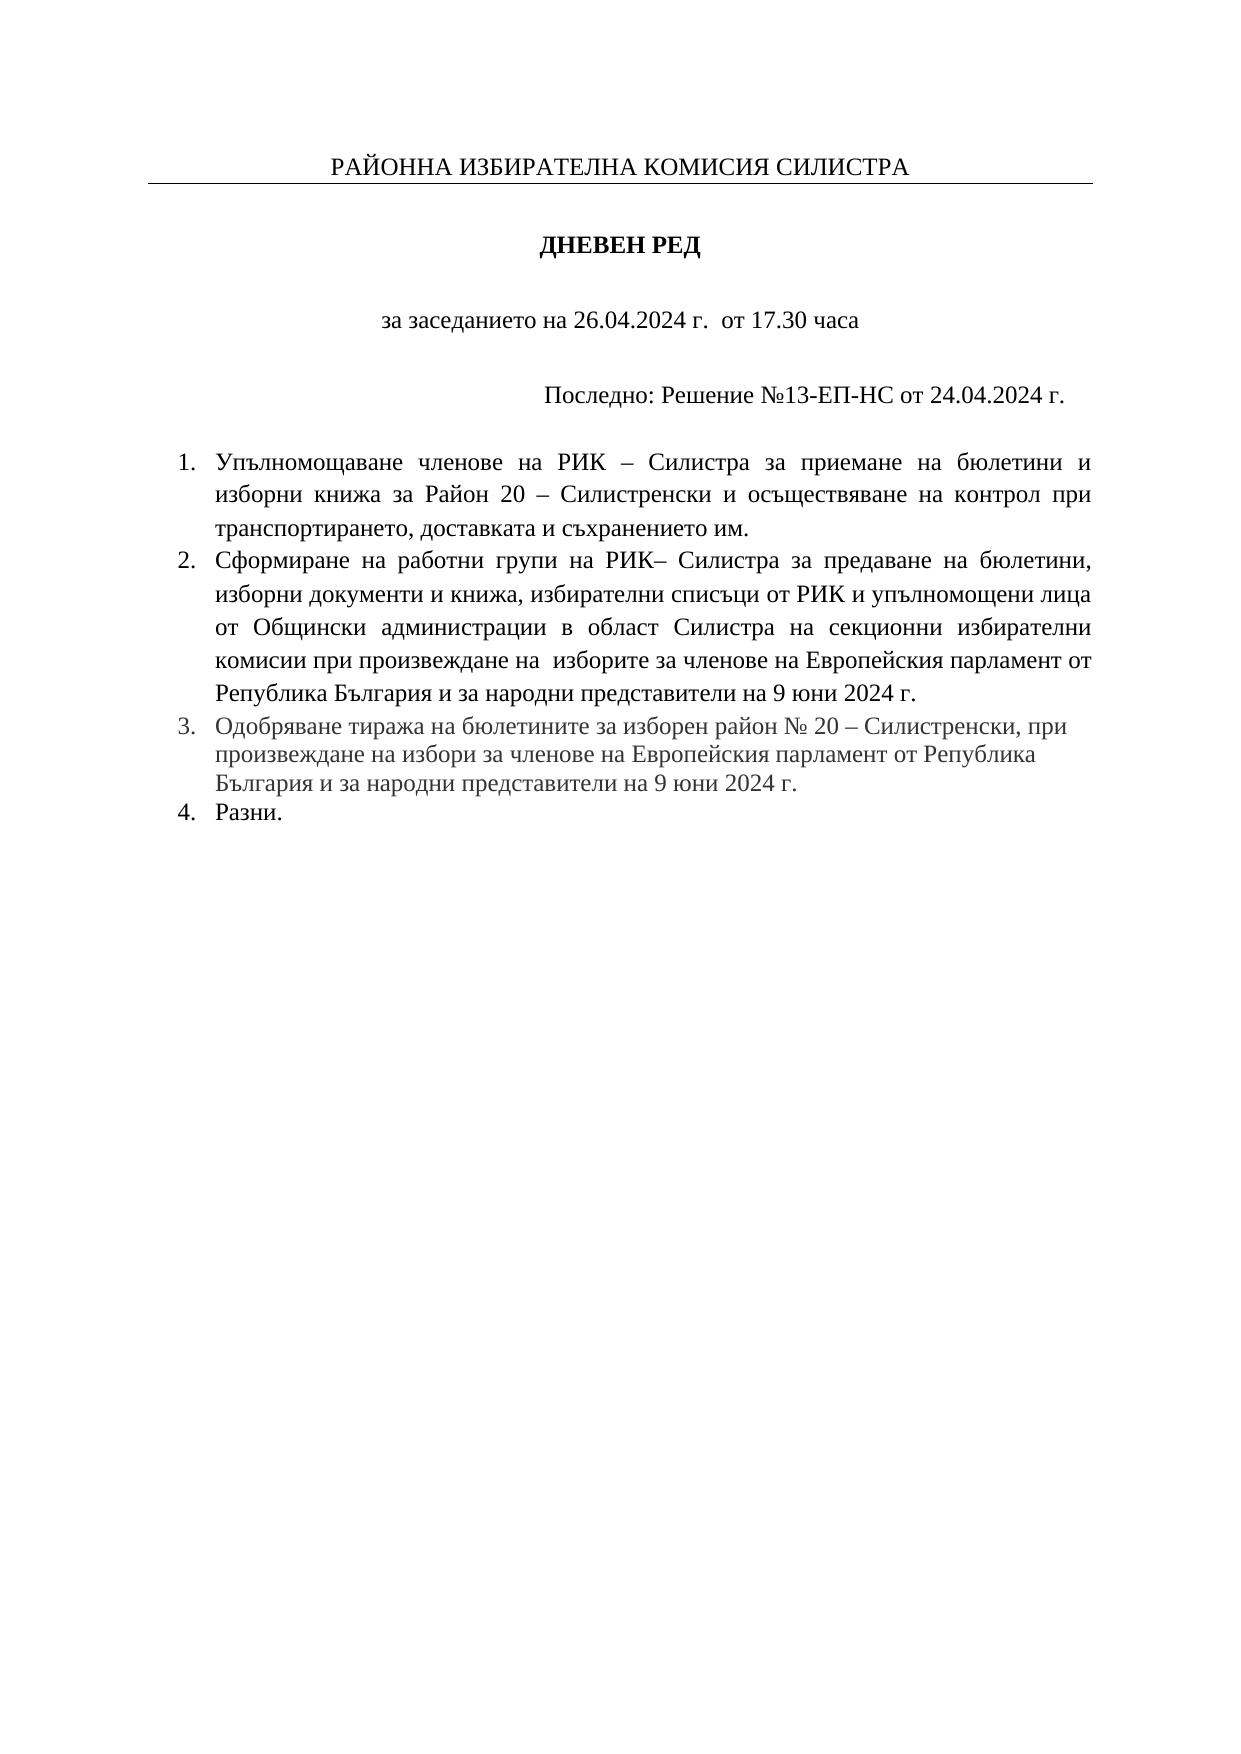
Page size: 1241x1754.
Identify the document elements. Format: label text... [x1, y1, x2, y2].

text ДНЕВЕН РЕД [148, 222, 1093, 259]
text за заседанието на 26.04.2024 г. от 17.30 часа [148, 297, 1093, 334]
list Одобряване тиража на бюлетините за изборен район № 20 – Силистренски, при произвеждане на избори за членове на Европейския парламент от Република България и за народни представители на 9 юни 2024 г. [177, 711, 1093, 797]
list Упълномощаване членове на РИК – Силистра за приемане на бюлетини и изборни книжа за Район 20 – Силистренски и осъществяване на контрол при транспортирането, доставката и съхранението им. [177, 447, 1093, 541]
text Последно: Решение №13-ЕП-НС от 24.04.2024 г. [516, 372, 1093, 409]
list Сформиране на работни групи на РИК– Силистра за предаване на бюлетини, изборни документи и книжа, избирателни списъци от РИК и упълномощени лица от Общински администрации в област Силистра на секционни избирателни комисии при произвеждане на изборите за членове на Европейския парламент от Република България и за народни представители на 9 юни 2024 г. [177, 546, 1093, 706]
list Разни. [177, 797, 1093, 826]
text РАЙОННА ИЗБИРАТЕЛНА КОМИСИЯ СИЛИСТРА [148, 148, 1093, 183]
